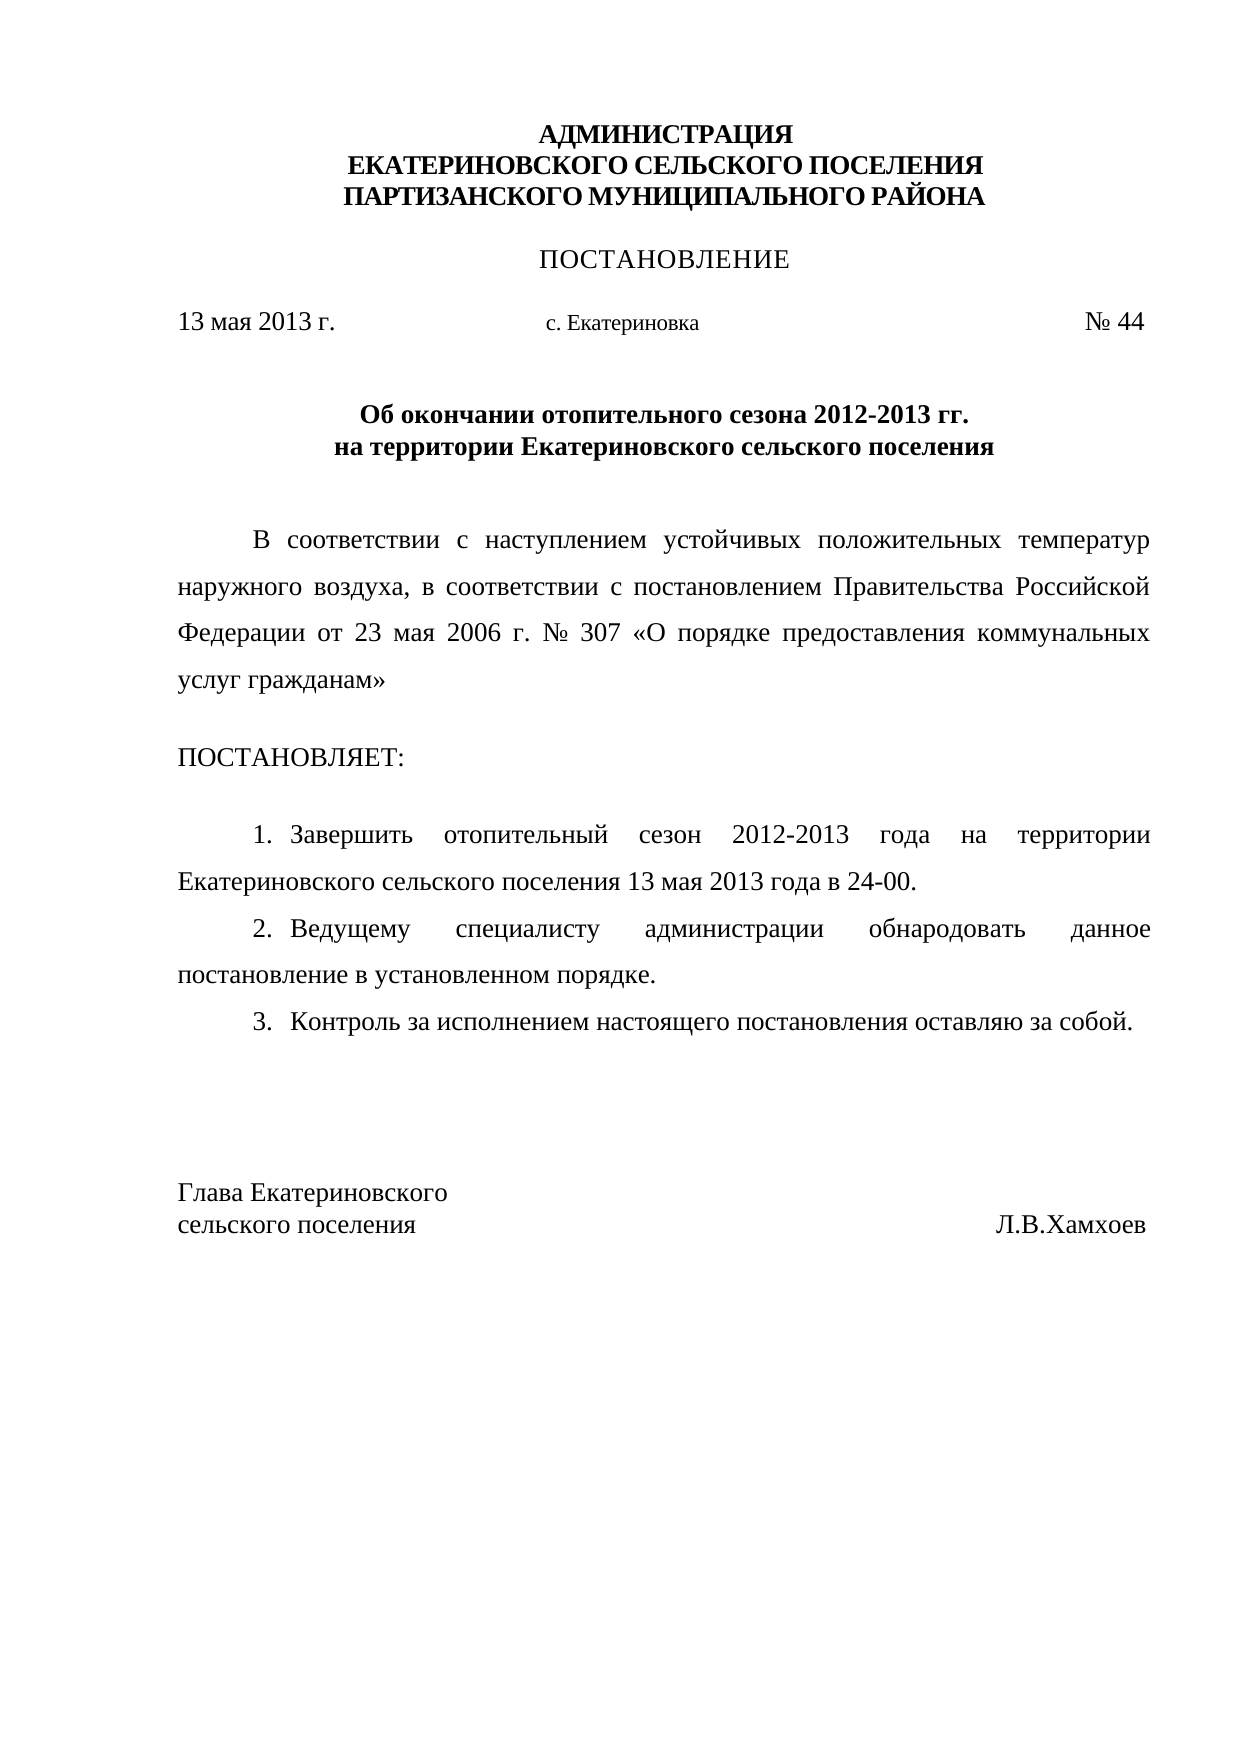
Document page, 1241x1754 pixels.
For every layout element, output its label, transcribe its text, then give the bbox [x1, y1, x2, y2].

list Контроль за исполнением настоящего постановления оставляю за собой. [177, 1005, 1152, 1036]
text Об окончании отопительного сезона 2012-2013 гг. [177, 398, 1152, 429]
text Глава Екатериновского [177, 1177, 1152, 1208]
text В соответствии с наступлением устойчивых положительных температур наружного воздуха, в соответствии с постановлением Правительства Российской Федерации от 23 мая 2006 г. № 307 «О порядке предоставления коммунальных услуг гражданам» [177, 523, 1152, 694]
text АДМИНИСТРАЦИЯ [180, 118, 1152, 149]
list Ведущему специалисту администрации обнародовать данное постановление в установленном порядке. [177, 912, 1152, 990]
text на территории Екатериновского сельского поселения [177, 429, 1152, 461]
list Завершить отопительный сезон 2012-2013 года на территории Екатериновского сельского поселения 13 мая 2013 года в 24-00. [177, 819, 1152, 896]
text сельского поселения Л.В.Хамхоев [177, 1208, 1152, 1239]
text ПОСТАНОВЛЕНИЕ [177, 243, 1152, 274]
text ПОСТАНОВЛЯЕТ: [177, 741, 1152, 772]
text ЕКАТЕРИНОВСКОГО СЕЛЬСКОГО ПОСЕЛЕНИЯ [180, 149, 1152, 180]
text ПАРТИЗАНСКОГО МУНИЦИПАЛЬНОГО РАЙОНА [178, 180, 1152, 212]
text 13 мая 2013 г. с. Екатериновка № 44 [177, 305, 1152, 336]
